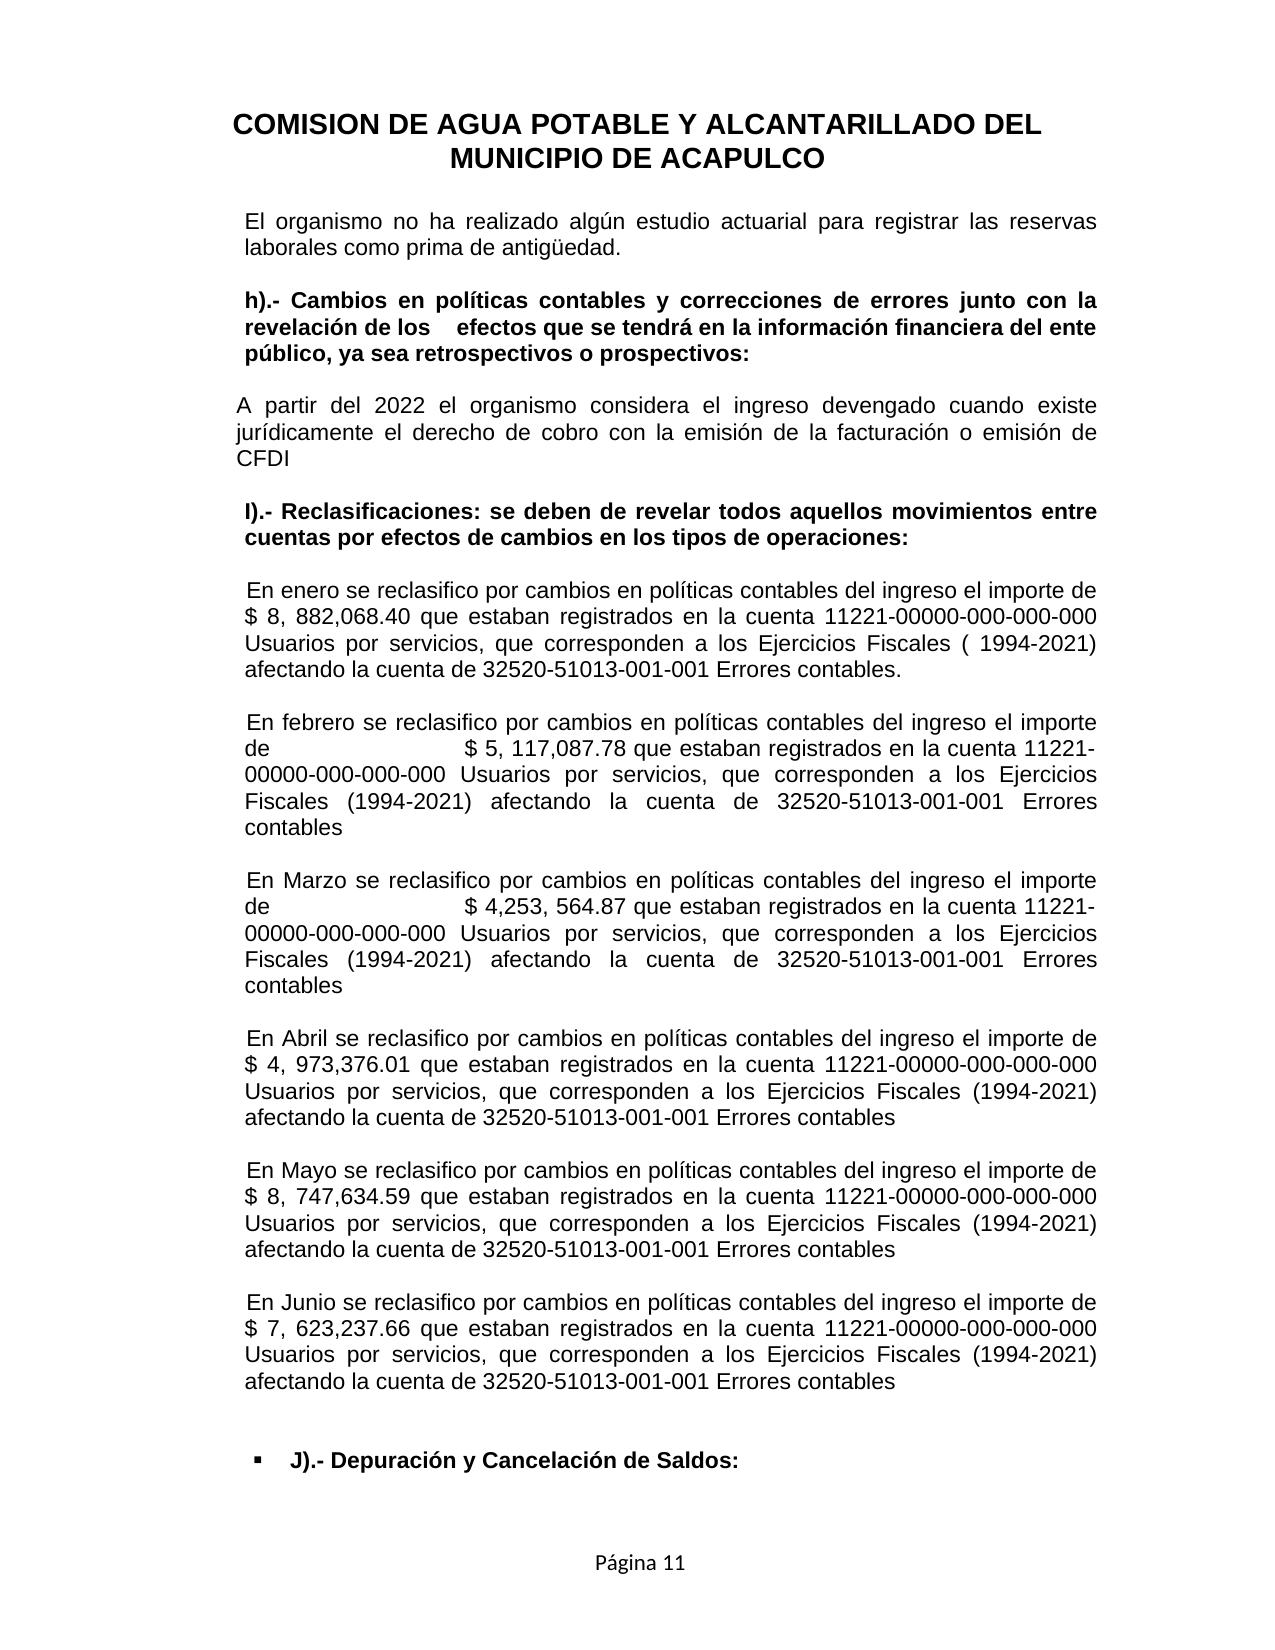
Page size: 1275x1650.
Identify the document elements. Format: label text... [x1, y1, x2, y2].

text En Marzo se reclasifico por cambios en políticas contables del ingreso el importe de $ 4,253, 564.87 que estaban registrados en la cuenta 11221-00000-000-000-000 Usuarios por servicios, que corresponden a los Ejercicios Fiscales (1994-2021) afectando la cuenta de 32520-51013-001-001 Errores contables [244, 867, 1098, 999]
text h).- Cambios en políticas contables y correcciones de errores junto con la revelación de los efectos que se tendrá en la información financiera del ente público, ya sea retrospectivos o prospectivos: [244, 287, 1098, 366]
text En Junio se reclasifico por cambios en políticas contables del ingreso el importe de $ 7, 623,237.66 que estaban registrados en la cuenta 11221-00000-000-000-000 Usuarios por servicios, que corresponden a los Ejercicios Fiscales (1994-2021) afectando la cuenta de 32520-51013-001-001 Errores contables [244, 1288, 1098, 1394]
list J).- Depuración y Cancelación de Saldos: [252, 1447, 1098, 1473]
text En Mayo se reclasifico por cambios en políticas contables del ingreso el importe de $ 8, 747,634.59 que estaban registrados en la cuenta 11221-00000-000-000-000 Usuarios por servicios, que corresponden a los Ejercicios Fiscales (1994-2021) afectando la cuenta de 32520-51013-001-001 Errores contables [244, 1157, 1098, 1262]
list El organismo no ha realizado algún estudio actuarial para registrar las reservas laborales como prima de antigüedad. [244, 208, 1098, 261]
text En febrero se reclasifico por cambios en políticas contables del ingreso el importe de $ 5, 117,087.78 que estaban registrados en la cuenta 11221-00000-000-000-000 Usuarios por servicios, que corresponden a los Ejercicios Fiscales (1994-2021) afectando la cuenta de 32520-51013-001-001 Errores contables [244, 709, 1098, 841]
list I).- Reclasificaciones: se deben de revelar todos aquellos movimientos entre cuentas por efectos de cambios en los tipos de operaciones: [244, 498, 1098, 551]
text En Abril se reclasifico por cambios en políticas contables del ingreso el importe de $ 4, 973,376.01 que estaban registrados en la cuenta 11221-00000-000-000-000 Usuarios por servicios, que corresponden a los Ejercicios Fiscales (1994-2021) afectando la cuenta de 32520-51013-001-001 Errores contables [244, 1025, 1098, 1130]
text A partir del 2022 el organismo considera el ingreso devengado cuando existe jurídicamente el derecho de cobro con la emisión de la facturación o emisión de CFDI [236, 392, 1098, 472]
text En enero se reclasifico por cambios en políticas contables del ingreso el importe de $ 8, 882,068.40 que estaban registrados en la cuenta 11221-00000-000-000-000 Usuarios por servicios, que corresponden a los Ejercicios Fiscales ( 1994-2021) afectando la cuenta de 32520-51013-001-001 Errores contables. [244, 577, 1098, 682]
